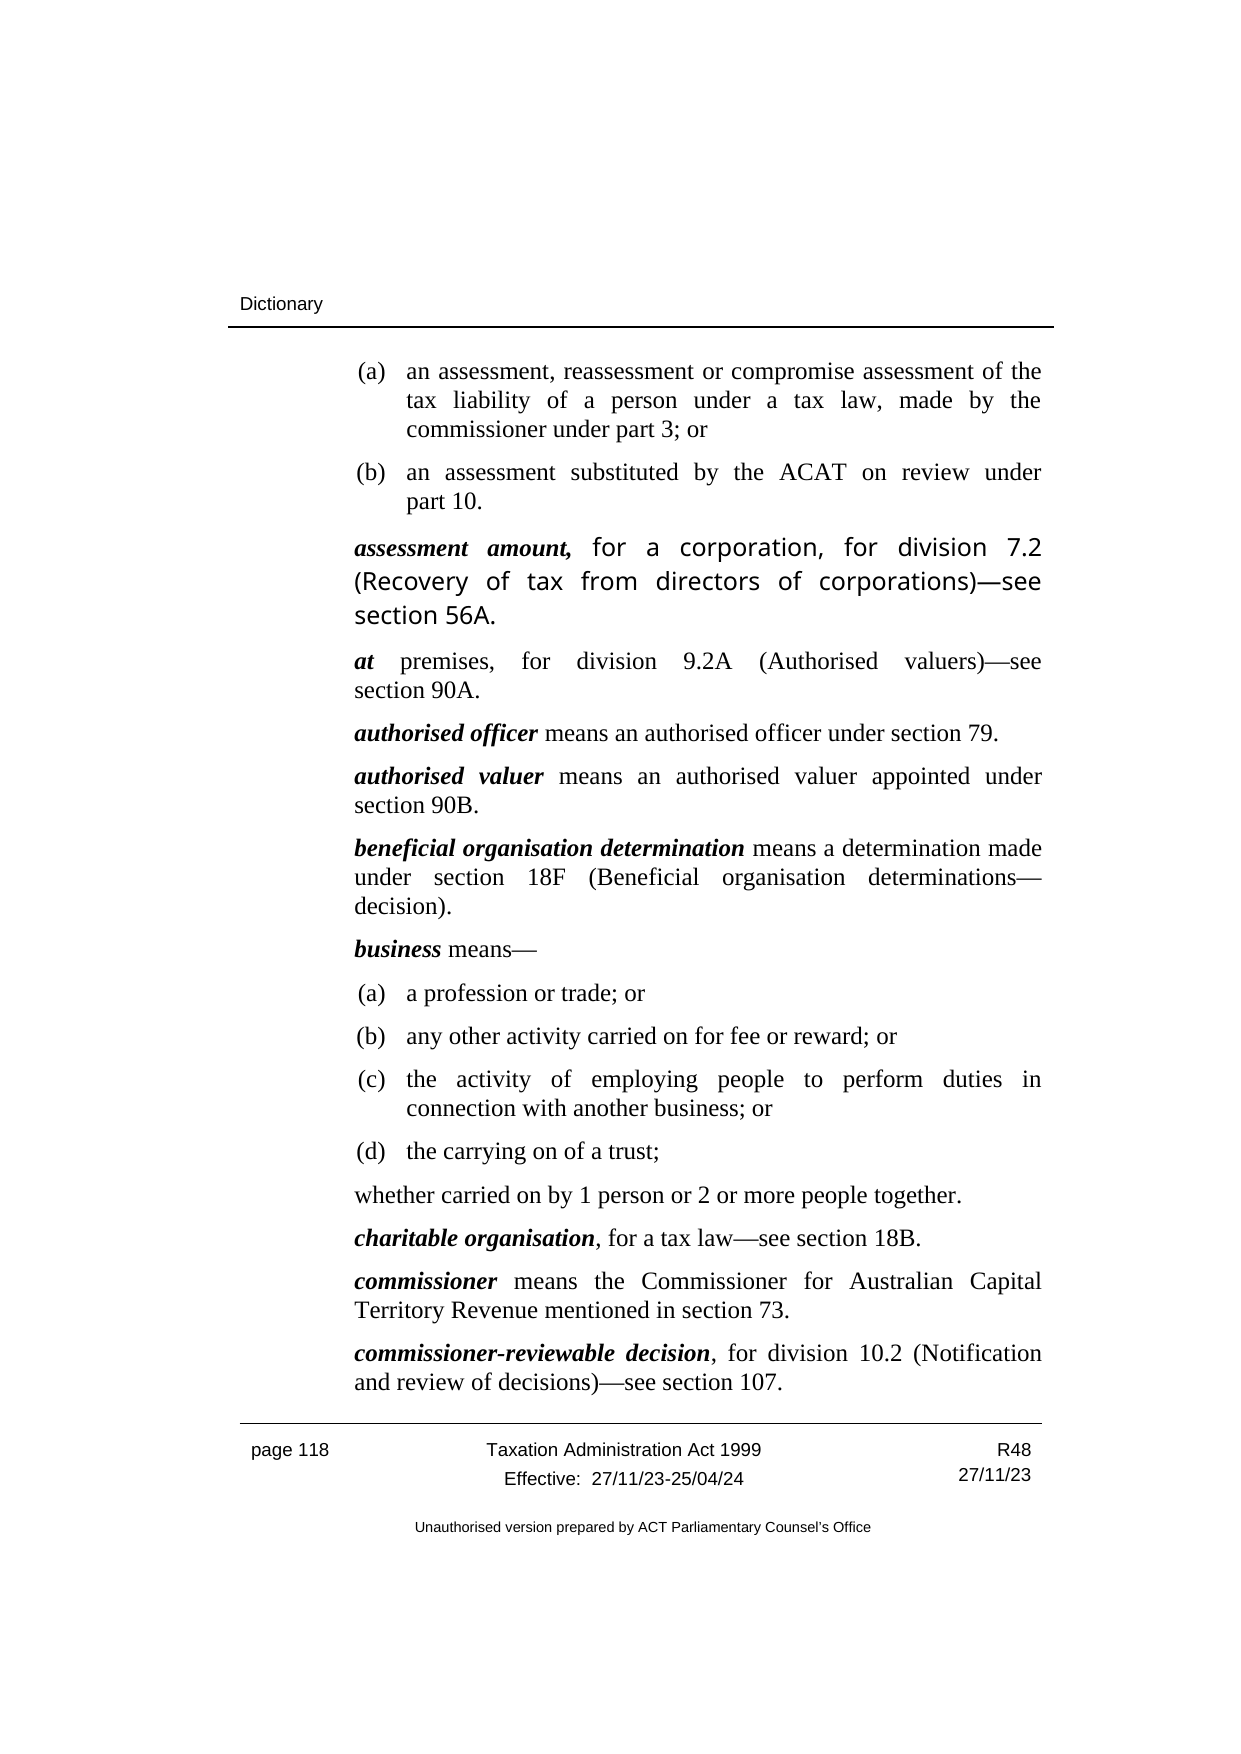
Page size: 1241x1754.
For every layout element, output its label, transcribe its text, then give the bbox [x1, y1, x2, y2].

text at premises, for division 9.2A (Authorised valuers)—see section 90A. [354, 646, 1042, 703]
text beneficial organisation determination means a determination made under section 18F (Beneficial organisation determinations—decision). [354, 833, 1042, 920]
text whether carried on by 1 person or 2 or more people together. [354, 1180, 1042, 1208]
text (a) an assessment, reassessment or compromise assessment of the tax liability of a person under a tax law, made by the commissioner under part 3; or [239, 356, 1042, 442]
text (b) an assessment substituted by the ACAT on review under part 10. [239, 457, 1042, 514]
text (a) a profession or trade; or [239, 978, 1042, 1006]
text (d) the carrying on of a trust; [239, 1136, 1042, 1165]
text business means— [354, 934, 1042, 963]
text commissioner means the Commissioner for Australian Capital Territory Revenue mentioned in section 73. [354, 1266, 1042, 1324]
text commissioner-reviewable decision, for division 10.2 (Notification and review of decisions)—see section 107. [354, 1338, 1042, 1396]
text authorised officer means an authorised officer under section 79. [354, 718, 1042, 747]
text charitable organisation, for a tax law—see section 18B. [354, 1223, 1042, 1252]
text assessment amount, for a corporation, for division 7.2 (Recovery of tax from directors of corporations)—see section 56A. [354, 529, 1042, 631]
text (b) any other activity carried on for fee or reward; or [239, 1021, 1042, 1050]
text authorised valuer means an authorised valuer appointed under section 90B. [354, 761, 1042, 819]
text (c) the activity of employing people to perform duties in connection with another business; or [239, 1064, 1042, 1122]
